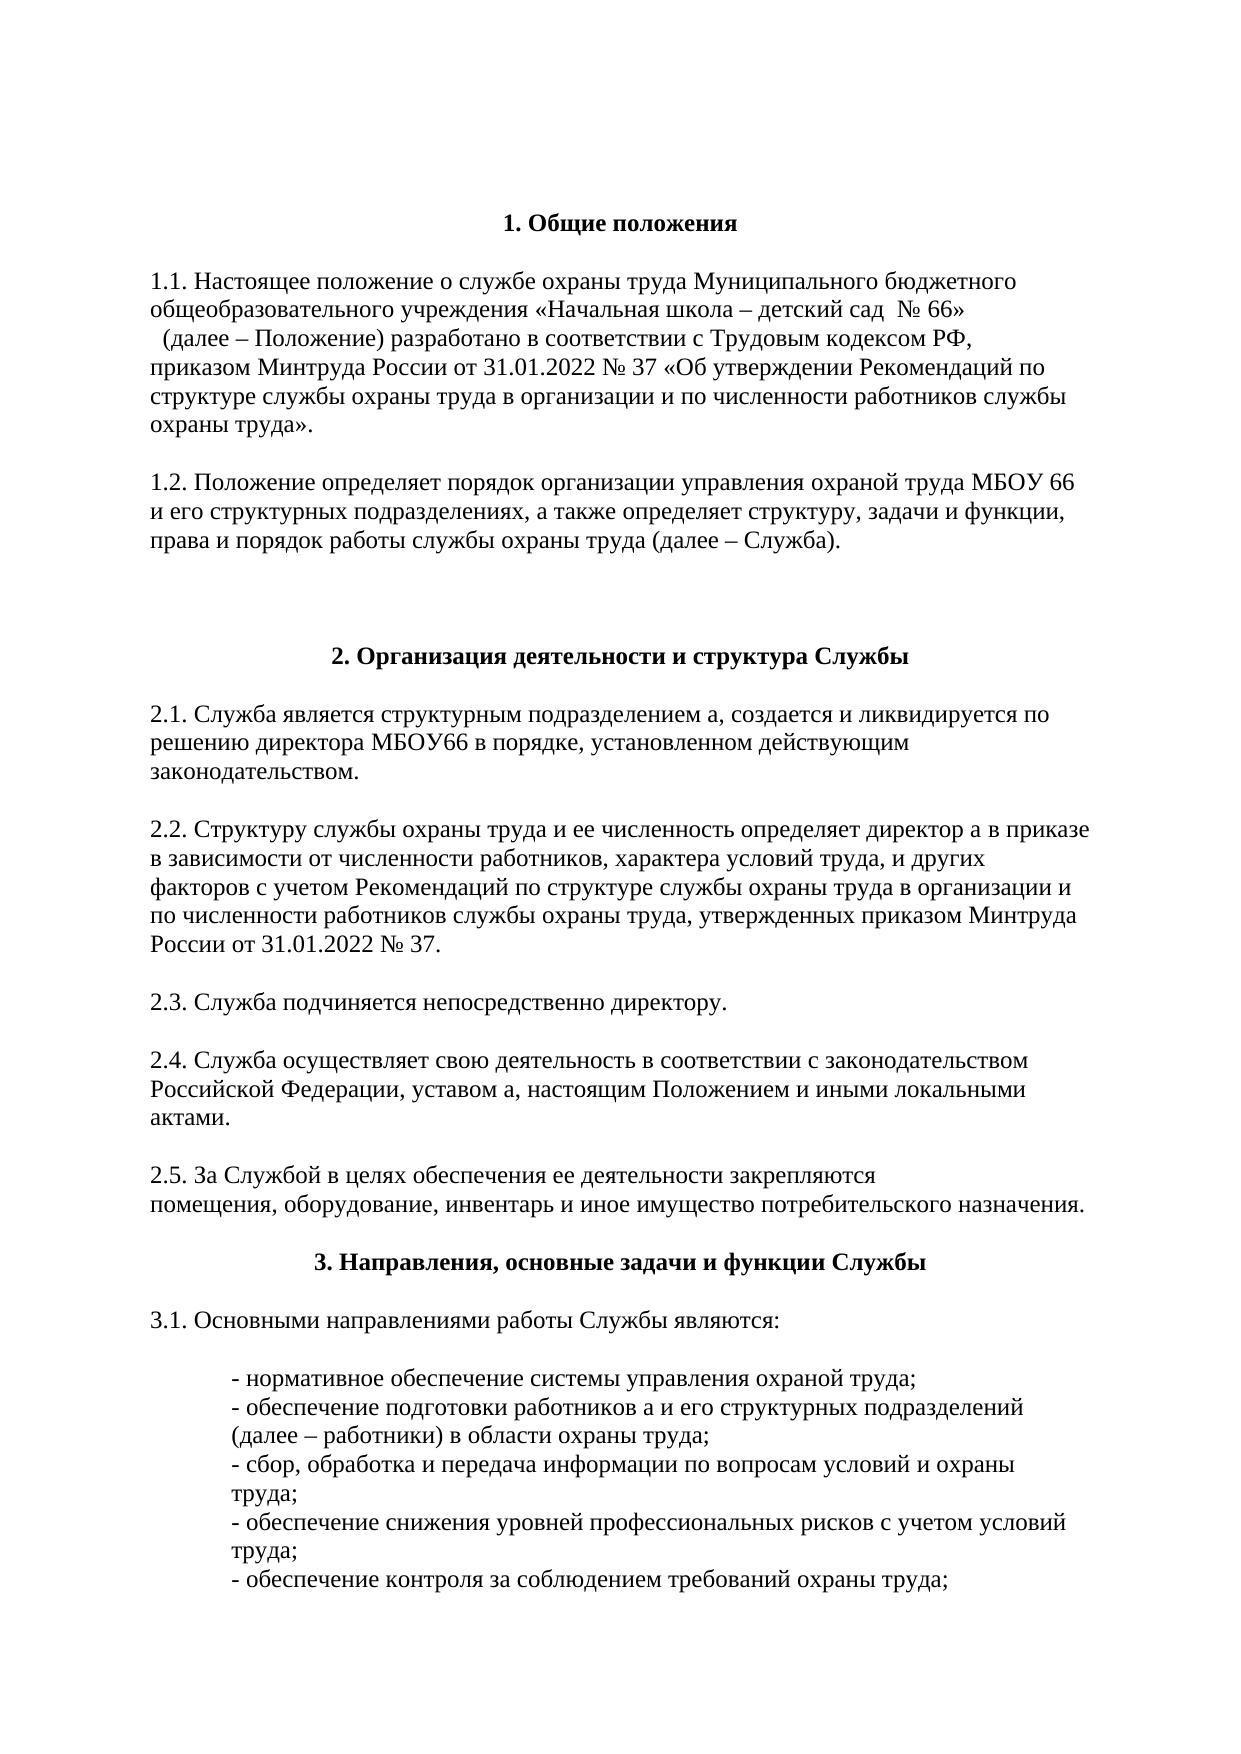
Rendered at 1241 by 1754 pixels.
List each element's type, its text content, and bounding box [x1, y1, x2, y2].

text 3. Направления, основные задачи и функции Службы [150, 1247, 1090, 1276]
text - обеспечение снижения уровней профессиональных рисков с учетом условий труда; [231, 1507, 1071, 1564]
text - сбор, обработка и передача информации по вопросам условий и охраны труда; [231, 1449, 1071, 1507]
text - нормативное обеспечение системы управления охраной труда; [231, 1363, 1071, 1392]
text - обеспечение контроля за соблюдением требований охраны труда; [231, 1564, 1071, 1593]
text 3.1. Основными направлениями работы Службы являются: [150, 1305, 1090, 1334]
text 2.2. Структуру службы охраны труда и ее численность определяет директор а в приказе в зависимости от численности работников, характера условий труда, и других факторов с учетом Рекомендаций по структуре службы охраны труда в организации и по численности работников службы охраны труда, утвержденных приказом Минтруда России от 31.01.2022 № 37. [150, 814, 1090, 958]
text 1. Общие положения [150, 208, 1090, 237]
text - обеспечение подготовки работников а и его структурных подразделений (далее – работники) в области охраны труда; [231, 1392, 1071, 1449]
text 2.3. Служба подчиняется непосредственно директору. [150, 987, 1090, 1016]
text 2.5. За Службой в целях обеспечения ее деятельности закрепляются помещения, оборудование, инвентарь и иное имущество потребительского назначения. [150, 1160, 1090, 1218]
text 1.1. Настоящее положение о службе охраны труда Муниципального бюджетного общеобразовательного учреждения «Начальная школа – детский сад № 66» (далее – Положение) разработано в соответствии с Трудовым кодексом РФ, приказом Минтруда России от 31.01.2022 № 37 «Об утверждении Рекомендаций по структуре службы охраны труда в организации и по численности работников службы охраны труда». [150, 266, 1090, 438]
text 2.1. Служба является структурным подразделением а, создается и ликвидируется по решению директора МБОУ66 в порядке, установленном действующим законодательством. [150, 699, 1090, 785]
text 2. Организация деятельности и структура Службы [150, 641, 1090, 669]
text 2.4. Служба осуществляет свою деятельность в соответствии с законодательством Российской Федерации, уставом а, настоящим Положением и иными локальными актами. [150, 1045, 1090, 1131]
text 1.2. Положение определяет порядок организации управления охраной труда МБОУ 66 и его структурных подразделениях, а также определяет структуру, задачи и функции, права и порядок работы службы охраны труда (далее – Служба). [150, 467, 1090, 554]
